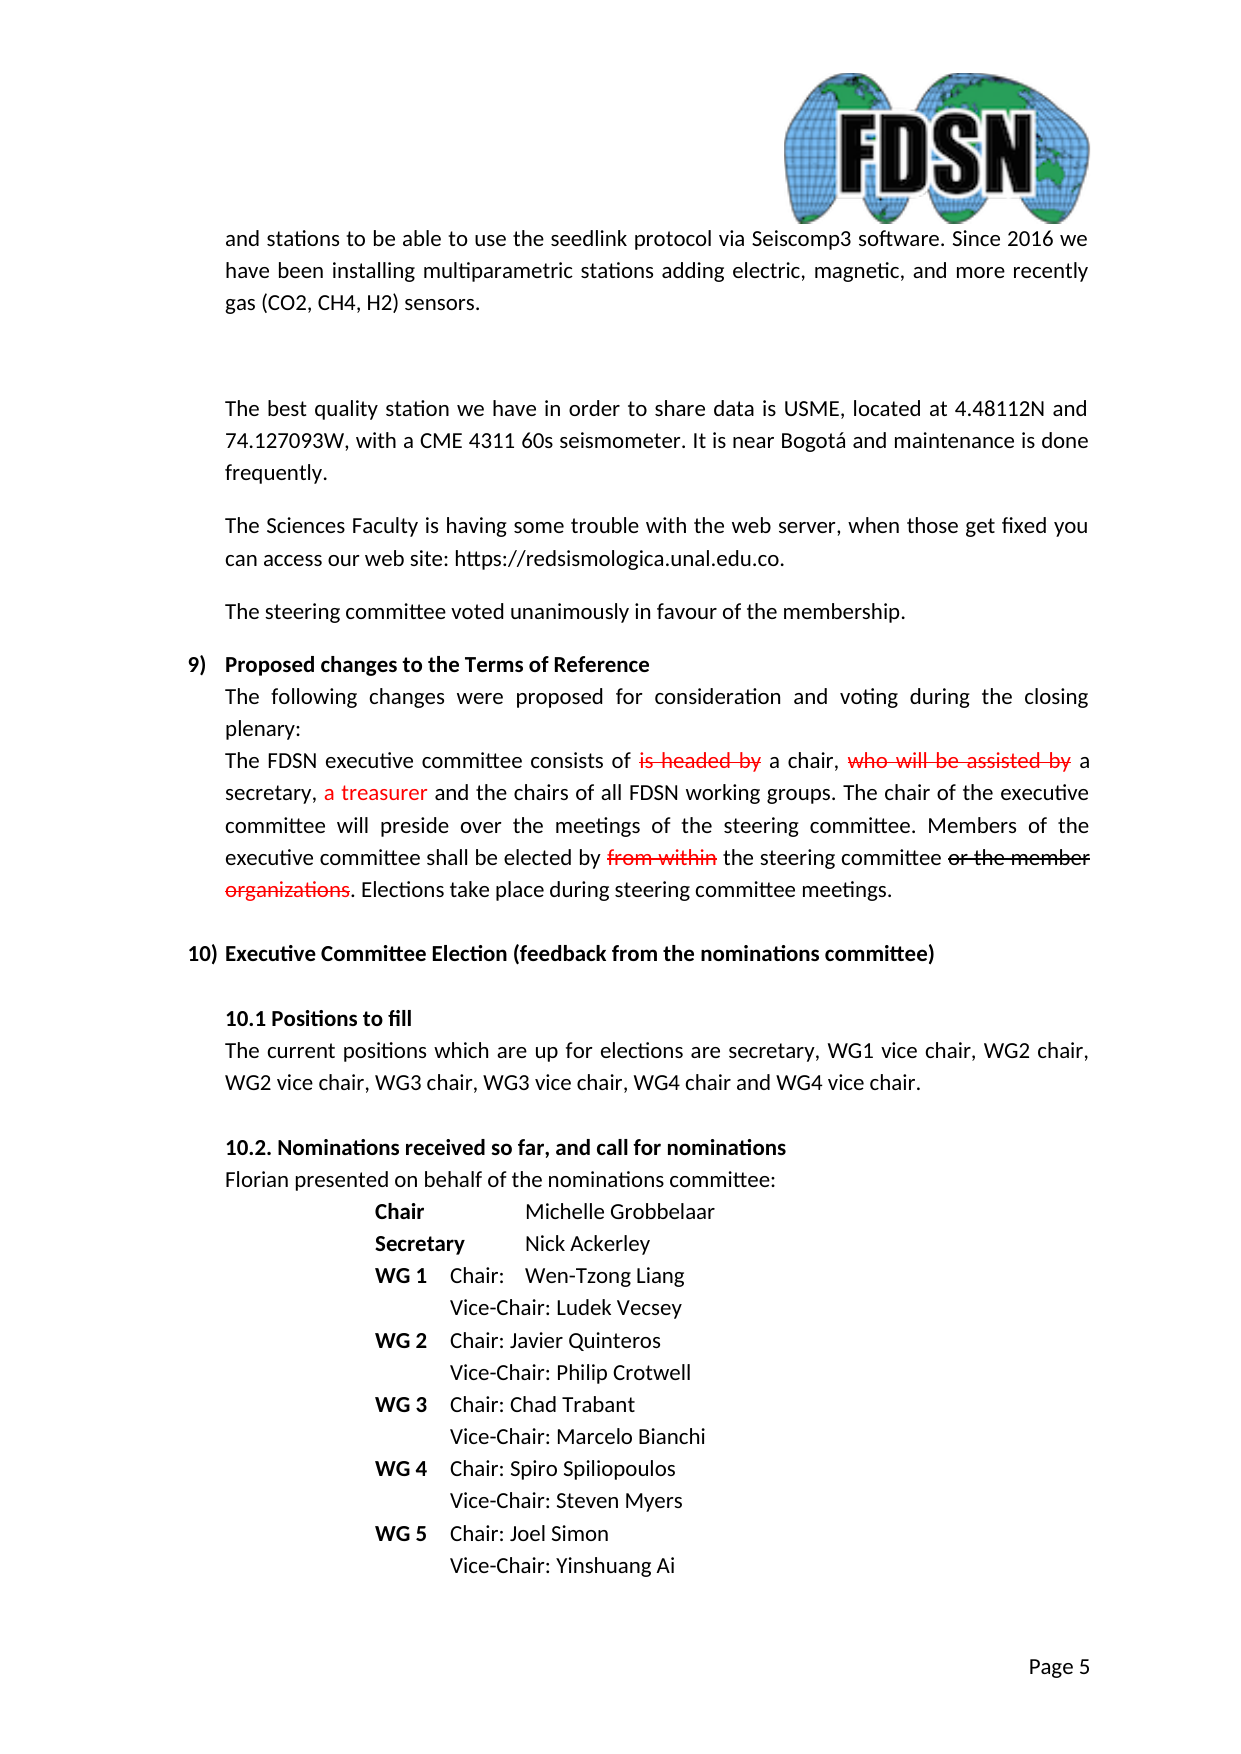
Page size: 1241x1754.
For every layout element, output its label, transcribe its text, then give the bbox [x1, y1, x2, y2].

list Vice-Chair: Ludek Vecsey [225, 1293, 1090, 1322]
list Chair Michelle Grobbelaar [300, 1197, 1090, 1225]
text The Sciences Faculty is having some trouble with the web server, when those get fixed you can access our web site: https://redsismologica.unal.edu.co. [225, 512, 1090, 572]
list WG 5 Chair: Joel Simon [225, 1519, 1090, 1547]
picture [784, 73, 1091, 224]
text The steering committee voted unanimously in favour of the membership. [225, 597, 1090, 625]
list Executive Committee Election (feedback from the nominations committee) [187, 939, 1090, 967]
list Vice-Chair: Marcelo Bianchi [225, 1422, 1090, 1450]
list Secretary Nick Ackerley [225, 1229, 1090, 1257]
list Vice-Chair: Steven Myers [225, 1487, 1090, 1515]
list WG 2 Chair: Javier Quinteros [225, 1326, 1090, 1354]
list The FDSN executive committee consists of is headed by a chair, who will be assisted by a secretary, a treasurer and the chairs of all FDSN working groups. The chair of the executive committee will preside over the meetings of the steering committee. Members of the executive committee shall be elected by from within the steering committee or the member organizations. Elections take place during steering committee meetings. [225, 746, 1090, 903]
list Vice-Chair: Philip Crotwell [225, 1358, 1090, 1386]
list 10.1 Positions to fill [225, 1004, 1090, 1032]
list Vice-Chair: Yinshuang Ai [225, 1551, 1090, 1579]
list WG 1 Chair: Wen-Tzong Liang [225, 1261, 1090, 1289]
text The best quality station we have in order to share data is USME, located at 4.48112N and 74.127093W, with a CME 4311 60s seismometer. It is near Bogotá and maintenance is done frequently. [225, 394, 1090, 487]
list The following changes were proposed for consideration and voting during the closing plenary: [225, 682, 1090, 742]
list WG 3 Chair: Chad Trabant [225, 1390, 1090, 1418]
list The current positions which are up for elections are secretary, WG1 vice chair, WG2 chair, WG2 vice chair, WG3 chair, WG3 vice chair, WG4 chair and WG4 vice chair. [225, 1036, 1090, 1096]
list 10.2. Nominations received so far, and call for nominations [225, 1133, 1090, 1161]
list Florian presented on behalf of the nominations committee: [225, 1165, 1090, 1193]
list WG 4 Chair: Spiro Spiliopoulos [225, 1454, 1090, 1482]
list Proposed changes to the Terms of Reference [187, 650, 1090, 678]
